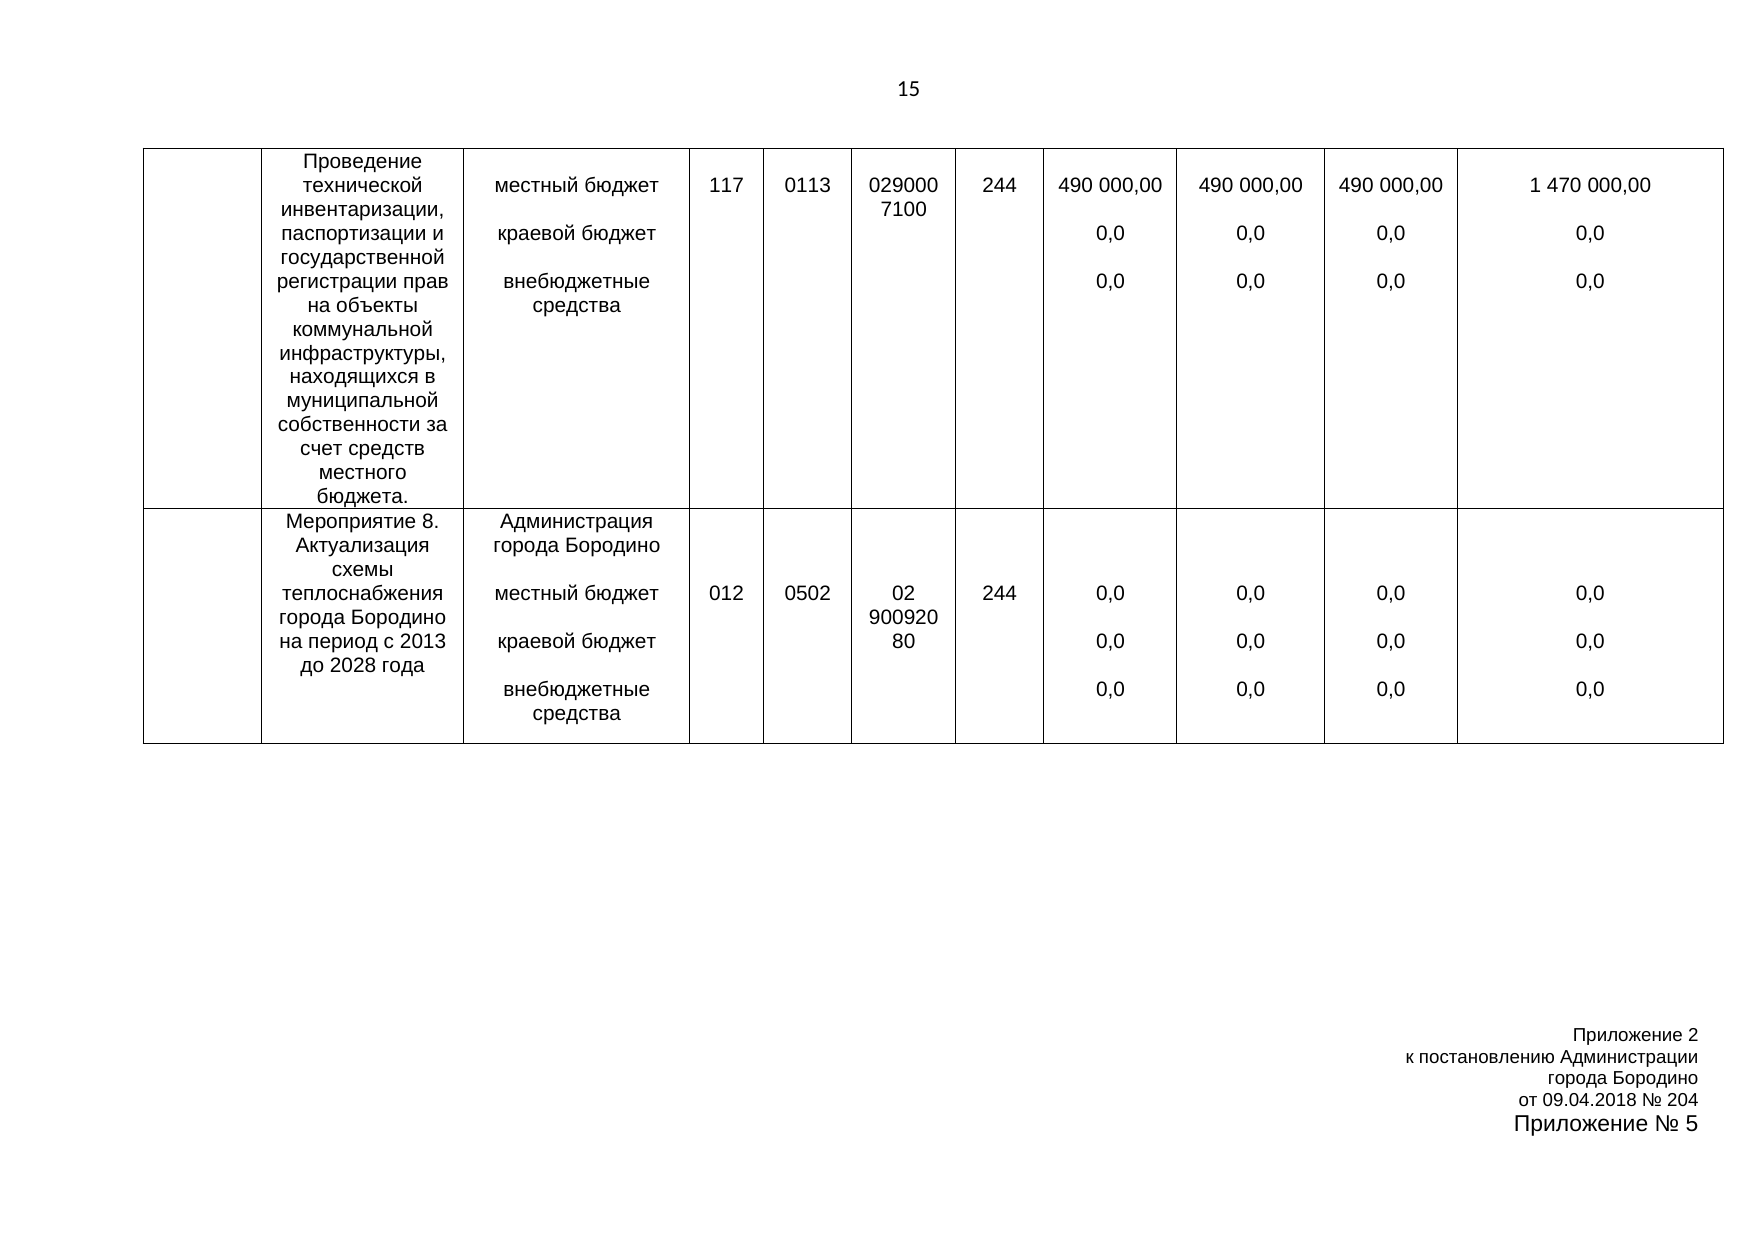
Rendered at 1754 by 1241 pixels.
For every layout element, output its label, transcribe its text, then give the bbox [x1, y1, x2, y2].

table_cell 117 [690, 149, 763, 508]
text Приложение 2 [118, 1024, 1698, 1046]
table_cell Мероприятие 8. Актуализация схемы теплоснабжения города Бородино на период с 2013 до 2028 года [262, 509, 463, 743]
table_cell Администрация города Бородино местный бюджет краевой бюджет внебюджетные средства [464, 509, 689, 743]
text от 09.04.2018 № 204 [118, 1089, 1698, 1110]
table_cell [1458, 149, 1723, 508]
text города Бородино [118, 1067, 1698, 1089]
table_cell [464, 149, 689, 508]
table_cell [262, 149, 463, 508]
table_cell 244 [956, 509, 1043, 743]
text Приложение № 5 [118, 1110, 1698, 1137]
table_cell 490 000,00 0,0 0,0 [1177, 149, 1324, 508]
table_cell [144, 509, 261, 743]
table_cell 0,0 0,0 0,0 [1044, 509, 1176, 743]
table_cell 0502 [764, 509, 851, 743]
table_cell 244 [956, 149, 1043, 508]
table_cell 0113 [764, 149, 851, 508]
table_cell 0,0 0,0 0,0 [1458, 509, 1723, 743]
table_cell 0,0 0,0 0,0 [1325, 509, 1457, 743]
table_cell 0,0 0,0 0,0 [1177, 509, 1324, 743]
table_cell 0290007100 [852, 149, 955, 508]
table_cell 012 [690, 509, 763, 743]
table_cell 490 000,00 0,0 0,0 [1044, 149, 1176, 508]
table_cell [144, 149, 261, 508]
table_cell 490 000,00 0,0 0,0 [1325, 149, 1457, 508]
table_cell 0290092080 [852, 509, 955, 743]
text к постановлению Администрации [118, 1046, 1698, 1067]
